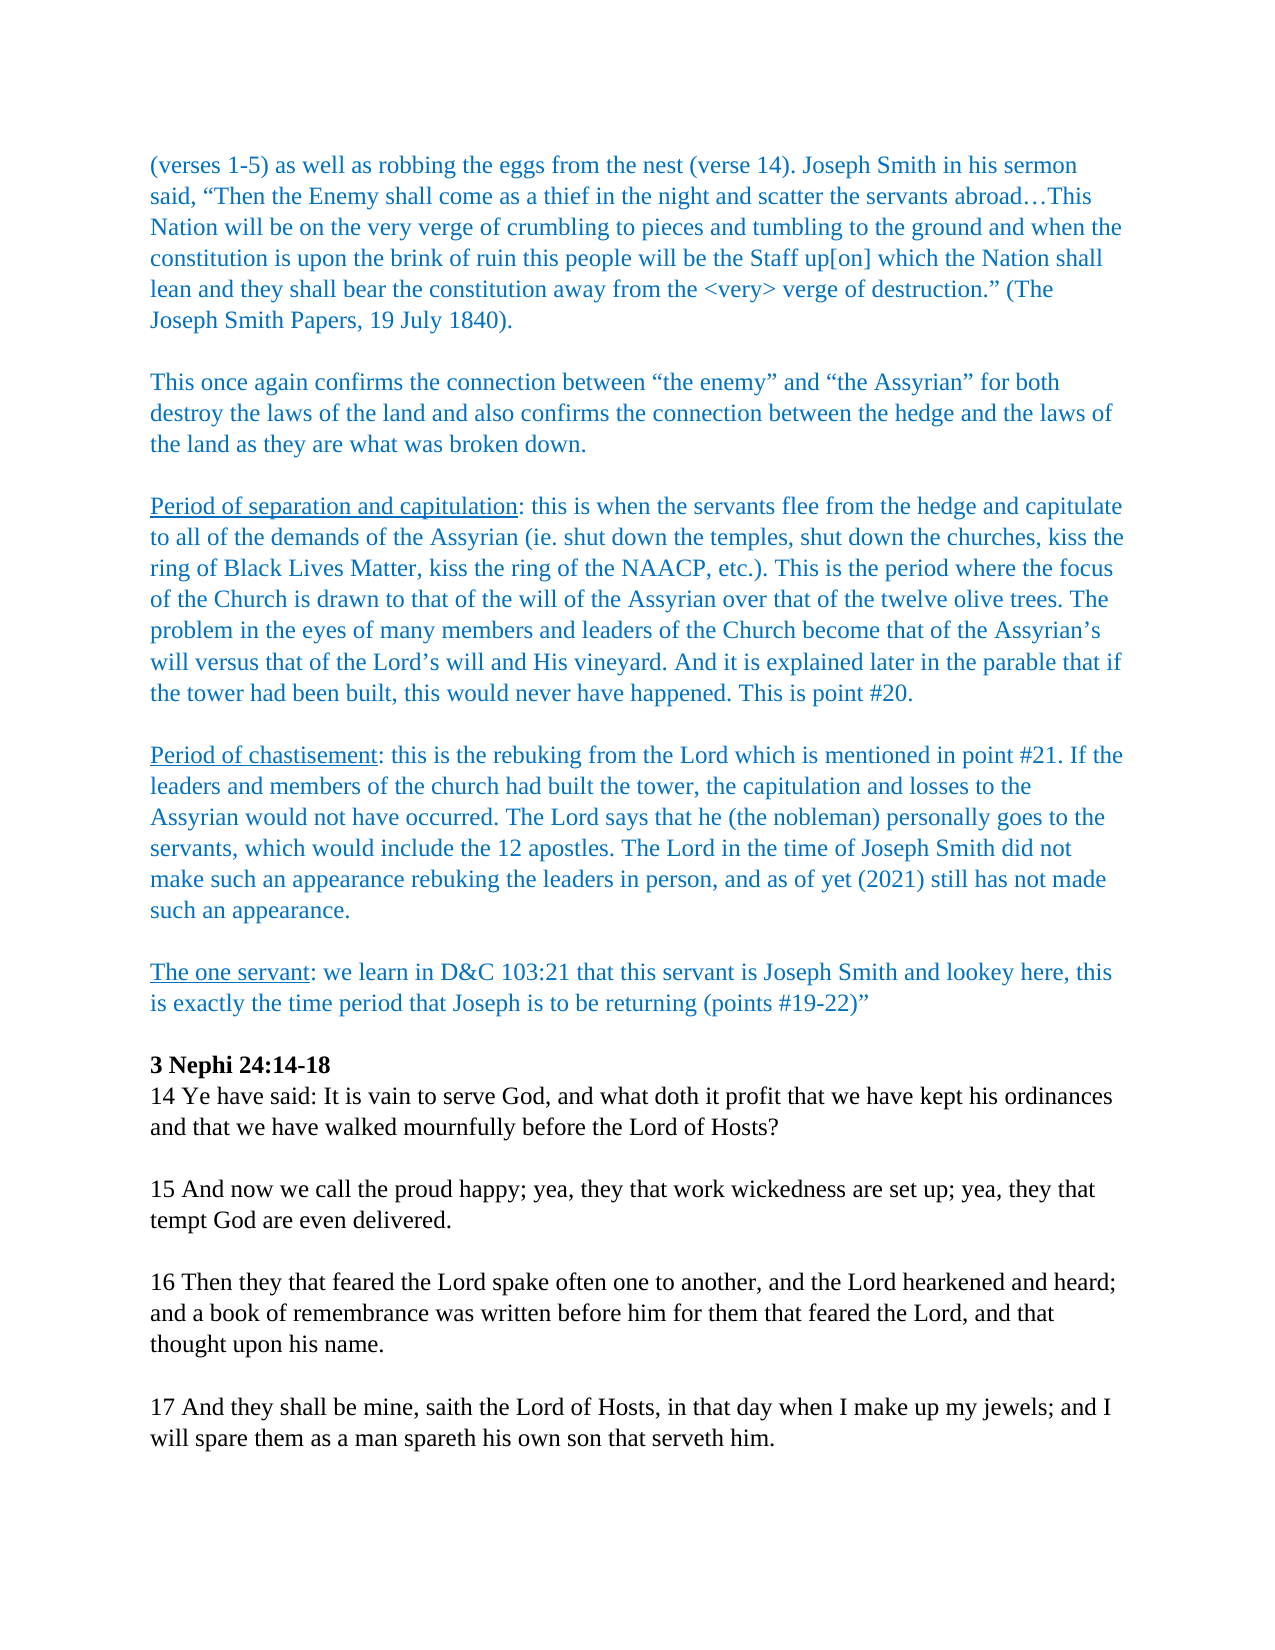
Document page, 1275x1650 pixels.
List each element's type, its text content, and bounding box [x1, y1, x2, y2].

text Joseph Smith Papers, 19 July 1840). [150, 305, 1125, 334]
text the tower had been built, this would never have happened. This is point #20. [150, 678, 1125, 706]
text 3 Nephi 24:14-18 [150, 1050, 1125, 1079]
text constitution is upon the brink of ruin this people will be the Staff up[on] which the Nation shall [150, 243, 1125, 272]
text The one servant: we learn in D&C 103:21 that this servant is Joseph Smith and lookey here, this [150, 957, 1125, 986]
text (verses 1-5) as well as robbing the eggs from the nest (verse 14). Joseph Smith in his sermon [150, 150, 1125, 179]
text 15 And now we call the proud happy; yea, they that work wickedness are set up; yea, they that tempt God are even delivered. [150, 1174, 1125, 1234]
text 14 Ye have said: It is vain to serve God, and what doth it profit that we have kept his ordinances and that we have walked mournfully before the Lord of Hosts? [150, 1081, 1125, 1141]
text Nation will be on the very verge of crumbling to pieces and tumbling to the ground and when the [150, 212, 1125, 241]
text lean and they shall bear the constitution away from the <very> verge of destruction.” (The [150, 274, 1125, 303]
text said, “Then the Enemy shall come as a thief in the night and scatter the servants abroad…This [150, 181, 1125, 210]
text Assyrian would not have occurred. The Lord says that he (the nobleman) personally goes to the [150, 802, 1125, 831]
text Period of chastisement: this is the rebuking from the Lord which is mentioned in point #21. If the [150, 740, 1125, 768]
text servants, which would include the 12 apostles. The Lord in the time of Joseph Smith did not make such an appearance rebuking the leaders in person, and as of yet (2021) still has not made such an appearance. [150, 833, 1125, 924]
text will versus that of the Lord’s will and His vineyard. And it is explained later in the parable that if [150, 647, 1125, 675]
text This once again confirms the connection between “the enemy” and “the Assyrian” for both destroy the laws of the land and also confirms the connection between the hedge and the laws of the land as they are what was broken down. [150, 367, 1125, 458]
text of the Church is drawn to that of the will of the Assyrian over that of the twelve olive trees. The [150, 584, 1125, 613]
text is exactly the time period that Joseph is to be returning (points #19-22)” [150, 988, 1125, 1017]
text Period of separation and capitulation: this is when the servants flee from the hedge and capitulate [150, 491, 1125, 520]
text to all of the demands of the Assyrian (ie. shut down the temples, shut down the churches, kiss the [150, 522, 1125, 551]
text leaders and members of the church had built the tower, the capitulation and losses to the [150, 771, 1125, 799]
text problem in the eyes of many members and leaders of the Church become that of the Assyrian’s [150, 616, 1125, 644]
text 16 Then they that feared the Lord spake often one to another, and the Lord hearkened and heard; and a book of remembrance was written before him for them that feared the Lord, and that thought upon his name. [150, 1267, 1125, 1358]
text 17 And they shall be mine, saith the Lord of Hosts, in that day when I make up my jewels; and I will spare them as a man spareth his own son that serveth him. [150, 1392, 1125, 1451]
text ring of Black Lives Matter, kiss the ring of the NAACP, etc.). This is the period where the focus [150, 553, 1125, 582]
